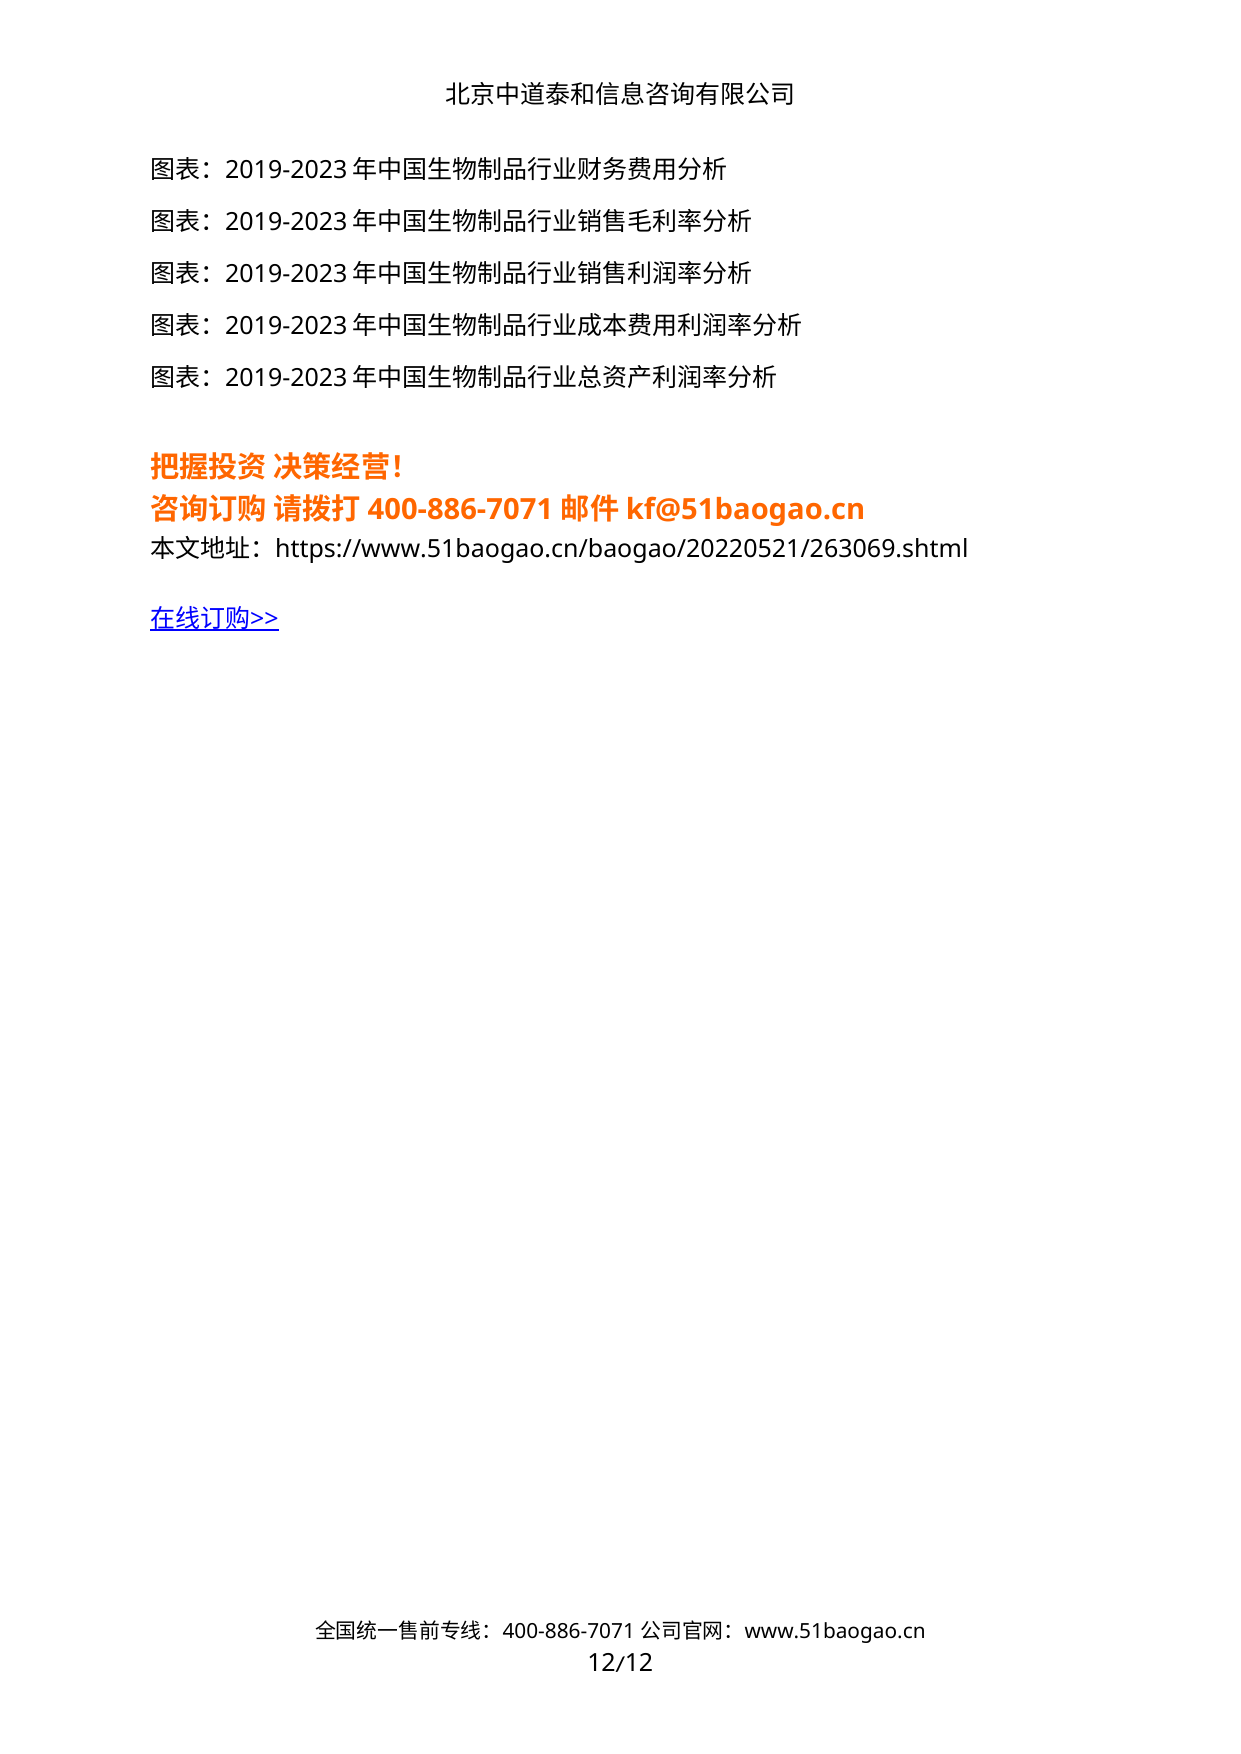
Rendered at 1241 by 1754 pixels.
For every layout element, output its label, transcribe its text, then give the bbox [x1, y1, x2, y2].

text 图表：2019-2023年中国生物制品行业成本费用利润率分析 [150, 306, 1090, 342]
text 把握投资 决策经营！咨询订购 请拨打 400-886-7071 邮件 kf@51baogao.cn本文地址：https://www.51baogao.cn/baogao/20220521/263069.shtml [150, 409, 1090, 564]
text 在线订购>> [150, 564, 1090, 635]
text 图表：2019-2023年中国生物制品行业财务费用分析 [150, 150, 1090, 186]
text 图表：2019-2023年中国生物制品行业总资产利润率分析 [150, 357, 1090, 394]
text 图表：2019-2023年中国生物制品行业销售毛利率分析 [150, 202, 1090, 238]
text 图表：2019-2023年中国生物制品行业销售利润率分析 [150, 254, 1090, 290]
